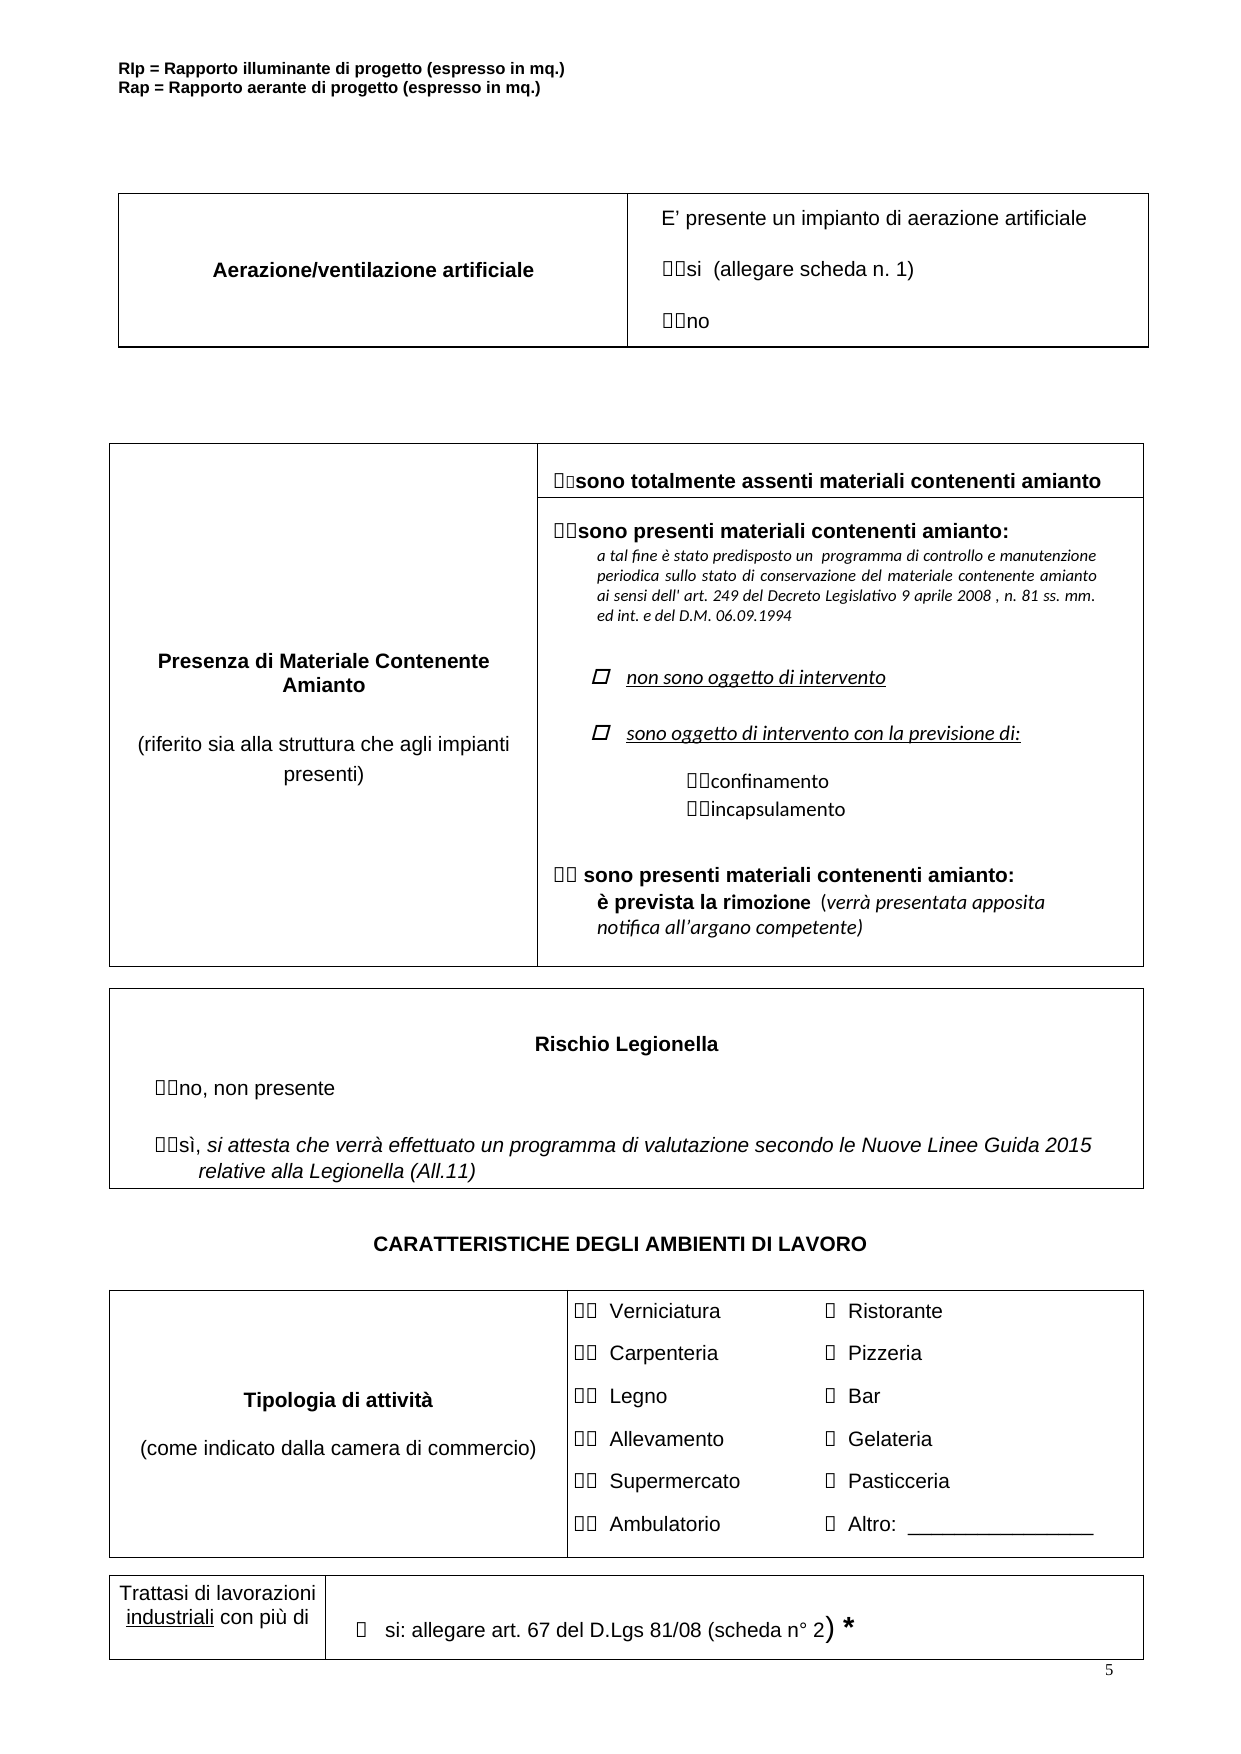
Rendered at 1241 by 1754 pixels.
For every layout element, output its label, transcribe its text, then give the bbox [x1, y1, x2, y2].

table_header  Ristorante  Pizzeria  Bar  Gelateria  Pasticceria  Altro: ________________ [818, 1291, 1143, 1557]
table_header Presenza di Materiale Contenente Amianto (riferito sia alla struttura che agli impianti presenti) [110, 444, 537, 966]
table_header  Verniciatura  Carpenteria  Legno  Allevamento  Supermercato  Ambulatorio [568, 1291, 818, 1557]
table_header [326, 1576, 1143, 1659]
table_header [110, 1576, 325, 1659]
text CARATTERISTICHE DEGLI AMBIENTI DI LAVORO [118, 1232, 1122, 1256]
table_header E’ presente un impianto di aerazione artificiale si (allegare scheda n. 1) no [628, 194, 1148, 346]
table_cell sono presenti materiali contenenti amianto: a tal fine è stato predisposto un programma di controllo e manutenzione periodica sullo stato di conservazione del materiale contenente amianto ai sensi dell' art. 249 del Decreto Legislativo 9 aprile 2008 , n. 81 ss. mm. ed int. e del D.M. 06.09.1994 non sono oggetto di intervento sono oggetto di intervento con la previsione di: confinamento incapsulamento  sono presenti materiali contenenti amianto: è prevista la rimozione (verrà presentata apposita notifica all’argano competente) [538, 498, 1143, 966]
text Rap = Rapporto aerante di progetto (espresso in mq.) [118, 78, 1122, 97]
text RIp = Rapporto illuminante di progetto (espresso in mq.) [118, 59, 1122, 78]
table_header Tipologia di attività (come indicato dalla camera di commercio) [110, 1291, 567, 1557]
table_header sono totalmente assenti materiali contenenti amianto [538, 444, 1143, 497]
table_header Aerazione/ventilazione artificiale [119, 194, 627, 346]
table_header Rischio Legionella no, non presente sì, si attesta che verrà effettuato un programma di valutazione secondo le Nuove Linee Guida 2015 relative alla Legionella (All.11) [110, 989, 1143, 1188]
